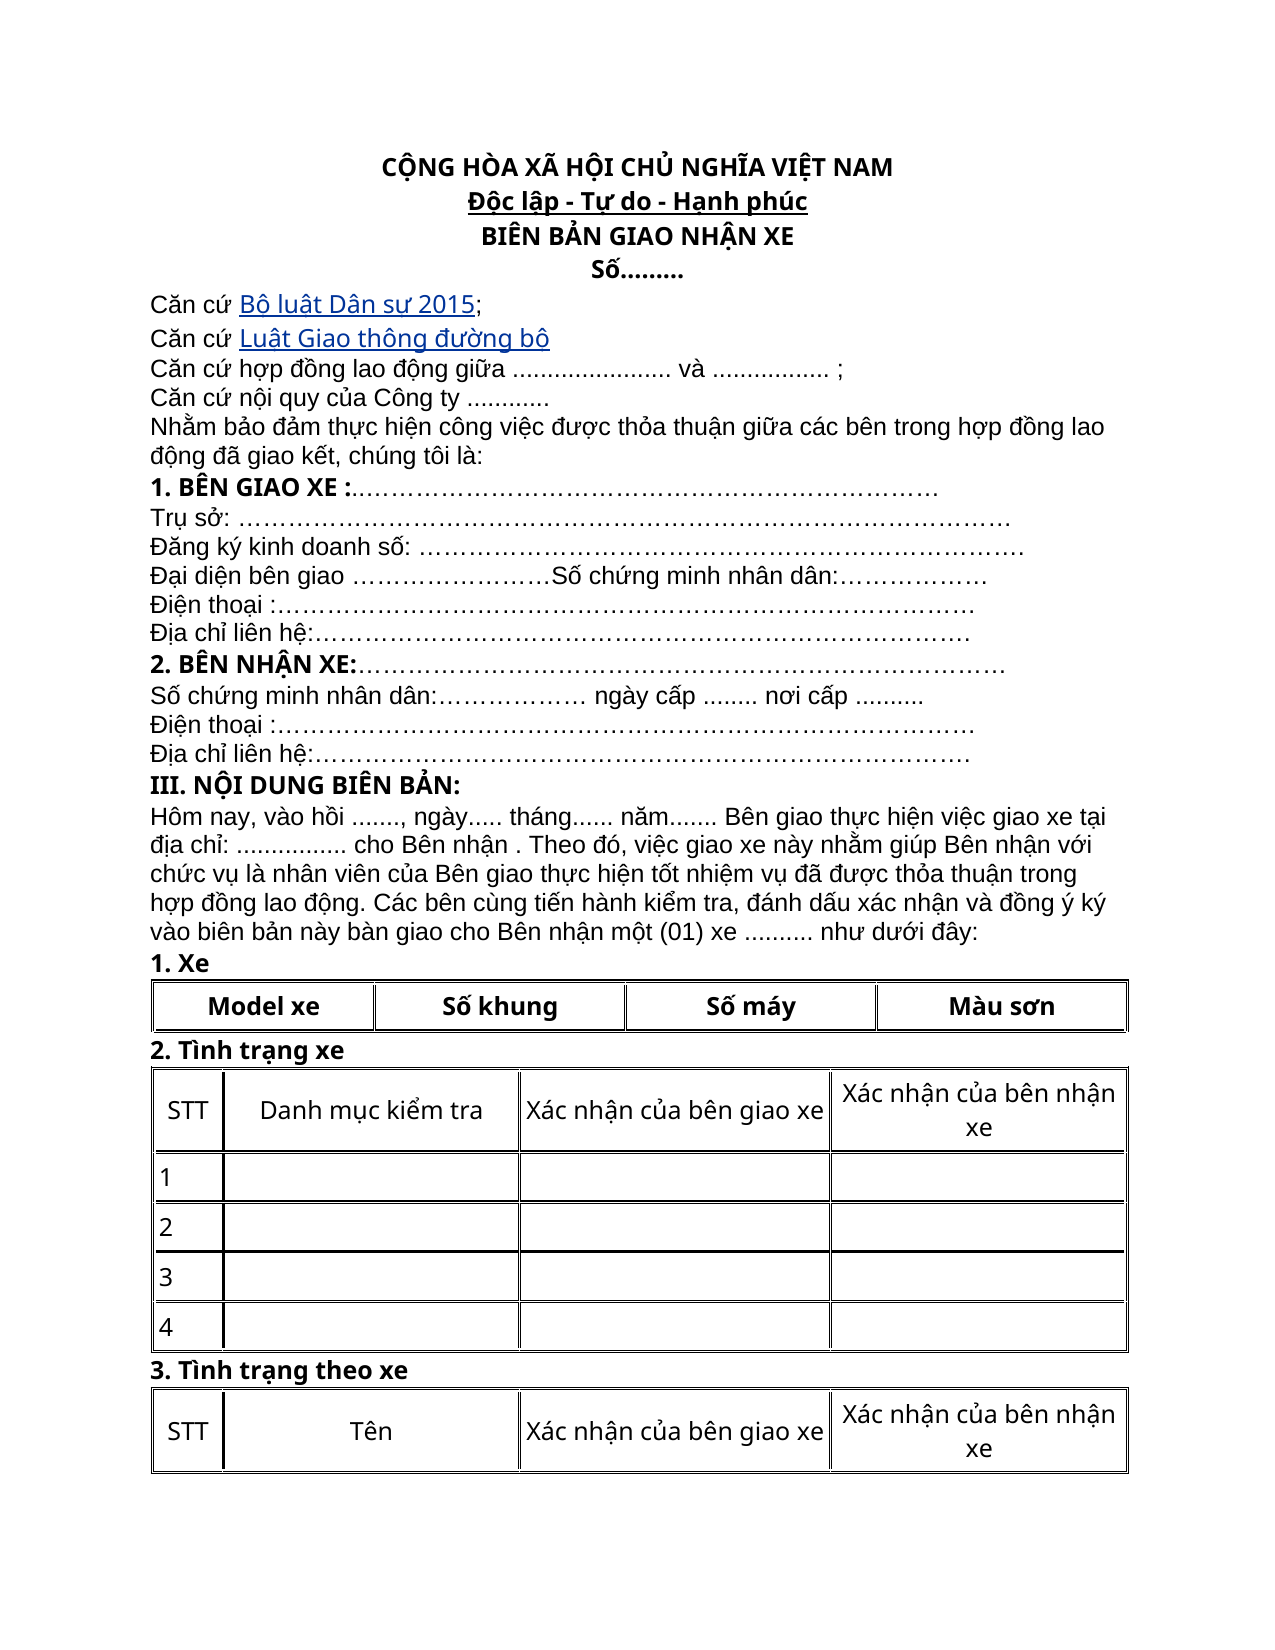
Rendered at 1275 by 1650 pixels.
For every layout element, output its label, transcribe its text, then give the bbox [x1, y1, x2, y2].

table_header Số máy [626, 983, 876, 1029]
text Điện thoại :………………………………………………………………………… [150, 590, 1125, 618]
table_header STT [154, 1068, 223, 1150]
text 1. BÊN GIAO XE :..…………………………………………………………… [150, 469, 1125, 503]
table_cell [520, 1303, 831, 1349]
text Căn cứ Luật Giao thông đường bộ [150, 320, 1125, 354]
text Nhằm bảo đảm thực hiện công việc được thỏa thuận giữa các bên trong hợp đồng lao động đã giao kết, chúng tôi là: [150, 412, 1125, 469]
text Độc lập - Tự do - Hạnh phúc [150, 184, 1125, 218]
text 1. Xe [150, 945, 1125, 979]
text CỘNG HÒA XÃ HỘI CHỦ NGHĨA VIỆT NAM [150, 150, 1125, 184]
table_header Số khung [375, 983, 626, 1029]
table_cell [831, 1300, 1127, 1349]
table_cell 2 [154, 1200, 222, 1250]
table_header Xác nhận của bên giao xe [520, 1390, 831, 1471]
table_cell 3 [154, 1250, 222, 1300]
text BIÊN BẢN GIAO NHẬN XE [150, 218, 1125, 252]
table_cell 4 [152, 1300, 223, 1349]
text Số chứng minh nhân dân:……………… ngày cấp ........ nơi cấp .......... [150, 681, 1125, 710]
table_header Xác nhận của bên giao xe [520, 1070, 831, 1150]
table_cell [832, 1200, 1126, 1250]
table_cell [832, 1250, 1126, 1300]
text Căn cứ hợp đồng lao động giữa ....................... và ................. ; [150, 354, 1125, 383]
text 2. Tình trạng xe [150, 1032, 1125, 1066]
text 3. Tình trạng theo xe [150, 1353, 1125, 1387]
table_header Danh mục kiểm tra [223, 1070, 519, 1150]
table_header Xác nhận của bên nhận xe [831, 1390, 1126, 1471]
text Số……… [150, 252, 1125, 286]
table_cell [521, 1204, 829, 1250]
table_header Màu sơn [876, 983, 1126, 1029]
text Trụ sở: ………………………………………………………………………………… [150, 503, 1125, 532]
text Điện thoại :………………………………………………………………………… [150, 710, 1125, 739]
text Căn cứ nội quy của Công ty ............ [150, 383, 1125, 412]
table_header Xác nhận của bên nhận xe [831, 1070, 1126, 1150]
table_header Model xe [154, 983, 375, 1029]
text III. NỘI DUNG BIÊN BẢN: [150, 767, 1125, 802]
text Đăng ký kinh doanh số: ………………………………………………………………. [150, 532, 1125, 561]
text Đại diện bên giao ……………………Số chứng minh nhân dân:……………… [150, 561, 1125, 590]
table_cell [225, 1204, 518, 1250]
table_cell [521, 1253, 829, 1300]
table_cell [521, 1154, 829, 1200]
table_cell [225, 1253, 518, 1300]
table_cell [223, 1303, 519, 1349]
table_cell [225, 1154, 518, 1200]
table_header STT [152, 1388, 223, 1471]
table_header Tên [223, 1390, 519, 1471]
table_cell 1 [154, 1150, 222, 1200]
text Địa chỉ liên hệ:……………………………………………………………………. [150, 618, 1125, 647]
text Địa chỉ liên hệ:……………………………………………………………………. [150, 739, 1125, 767]
text Hôm nay, vào hồi ......., ngày..... tháng...... năm....... Bên giao thực hiện việc giao xe tại địa chỉ: ................ cho Bên nhận . Theo đó, việc giao xe này nhằm giúp Bên nhận với chức vụ là nhân viên của Bên giao thực hiện tốt nhiệm vụ đã được thỏa thuận trong hợp đồng lao động. Các bên cùng tiến hành kiểm tra, đánh dấu xác nhận và đồng ý ký vào biên bản này bàn giao cho Bên nhận một (01) xe .......... như dưới đây: [150, 802, 1125, 945]
text 2. BÊN NHẬN XE:…………………………………………………………………… [150, 647, 1125, 681]
table_cell [832, 1150, 1126, 1200]
text Căn cứ Bộ luật Dân sự 2015; [150, 286, 1125, 320]
